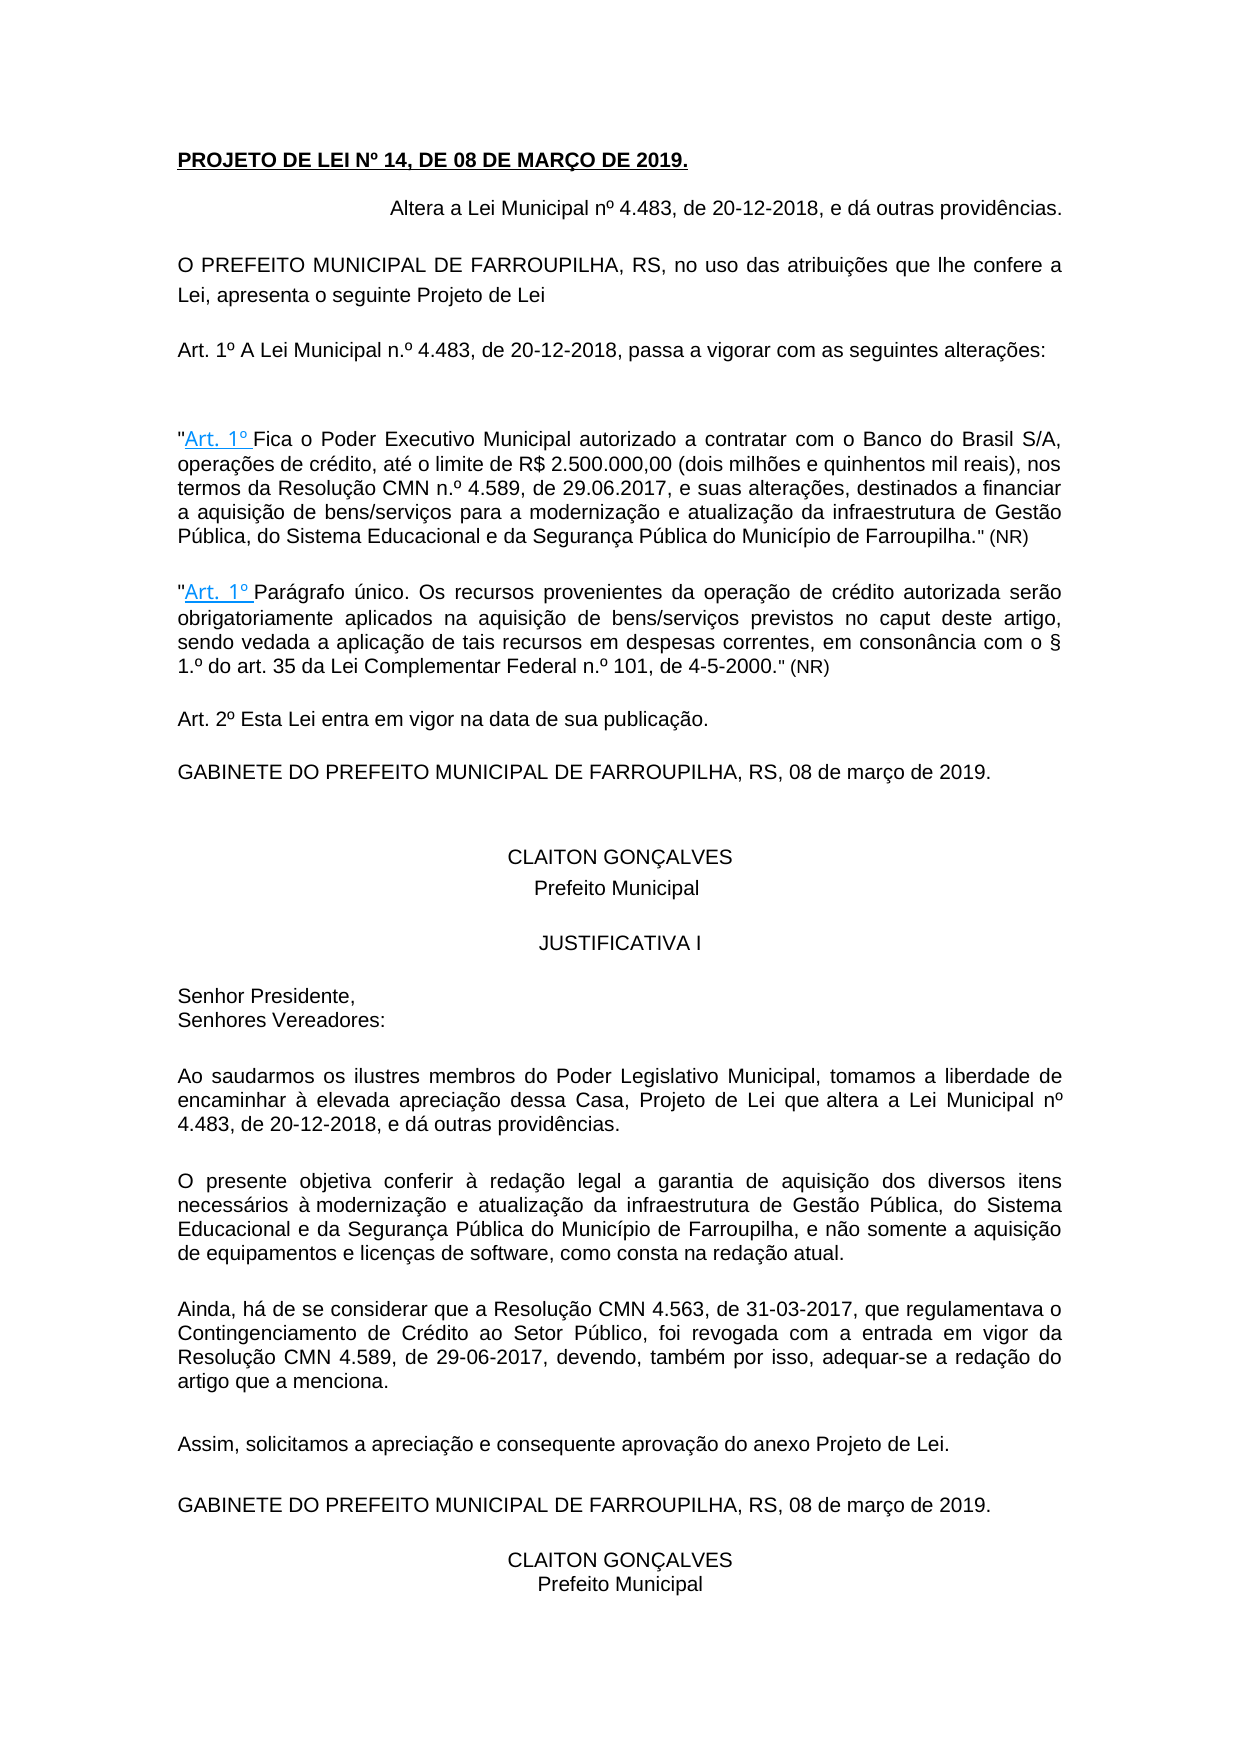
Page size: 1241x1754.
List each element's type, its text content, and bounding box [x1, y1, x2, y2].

text "Art. 1º Fica o Poder Executivo Municipal autorizado a contratar com o Banco do Brasil S/A, operações de crédito, até o limite de R$ 2.500.000,00 (dois milhões e quinhentos mil reais), nos termos da Resolução CMN n.º 4.589, de 29.06.2017, e suas alterações, destinados a financiar a aquisição de bens/serviços para a modernização e atualização da infraestrutura de Gestão Pública, do Sistema Educacional e da Segurança Pública do Município de Farroupilha." (NR) [177, 391, 1063, 548]
text Art. 1º A Lei Municipal n.º 4.483, de 20-12-2018, passa a vigorar com as seguintes alterações: [177, 338, 1063, 362]
text Ainda, há de se considerar que a Resolução CMN 4.563, de 31-03-2017, que regulamentava o Contingenciamento de Crédito ao Setor Público, foi revogada com a entrada em vigor da Resolução CMN 4.589, de 29-06-2017, devendo, também por isso, adequar-se a redação do artigo que a menciona. [177, 1297, 1063, 1392]
text O presente objetiva conferir à redação legal a garantia de aquisição dos diversos itens necessários à modernização e atualização da infraestrutura de Gestão Pública, do Sistema Educacional e da Segurança Pública do Município de Farroupilha, e não somente a aquisição de equipamentos e licenças de software, como consta na redação atual. [177, 1168, 1063, 1264]
text Art. 2º Esta Lei entra em vigor na data de sua publicação. [177, 707, 1063, 731]
text O PREFEITO MUNICIPAL DE FARROUPILHA, RS, no uso das atribuições que lhe confere a Lei, apresenta o seguinte Projeto de Lei [177, 253, 1063, 309]
text GABINETE DO PREFEITO MUNICIPAL DE FARROUPILHA, RS, 08 de março de 2019. [177, 1486, 1063, 1519]
text Altera a Lei Municipal nº 4.483, de 20-12-2018, e dá outras providências. [325, 196, 1063, 220]
text CLAITON GONÇALVES Prefeito Municipal [177, 845, 1063, 902]
text GABINETE DO PREFEITO MUNICIPAL DE FARROUPILHA, RS, 08 de março de 2019. [177, 760, 1063, 816]
text "Art. 1º Parágrafo único. Os recursos provenientes da operação de crédito autorizada serão obrigatoriamente aplicados na aquisição de bens/serviços previstos no caput deste artigo, sendo vedada a aplicação de tais recursos em despesas correntes, em consonância com o § 1.º do art. 35 da Lei Complementar Federal n.º 101, de 4-5-2000." (NR) [177, 577, 1063, 677]
text CLAITON GONÇALVES Prefeito Municipal [177, 1548, 1063, 1596]
text Ao saudarmos os ilustres membros do Poder Legislativo Municipal, tomamos a liberdade de encaminhar à elevada apreciação dessa Casa, Projeto de Lei que altera a Lei Municipal nº 4.483, de 20-12-2018, e dá outras providências. [177, 1064, 1063, 1136]
text PROJETO DE LEI Nº 14, DE 08 DE MARÇO DE 2019. [177, 148, 1063, 172]
text Senhores Vereadores: [177, 1008, 1063, 1032]
text Assim, solicitamos a apreciação e consequente aprovação do anexo Projeto de Lei. [177, 1425, 1063, 1457]
text JUSTIFICATIVA I [177, 931, 1063, 955]
text Senhor Presidente, [177, 984, 1063, 1008]
